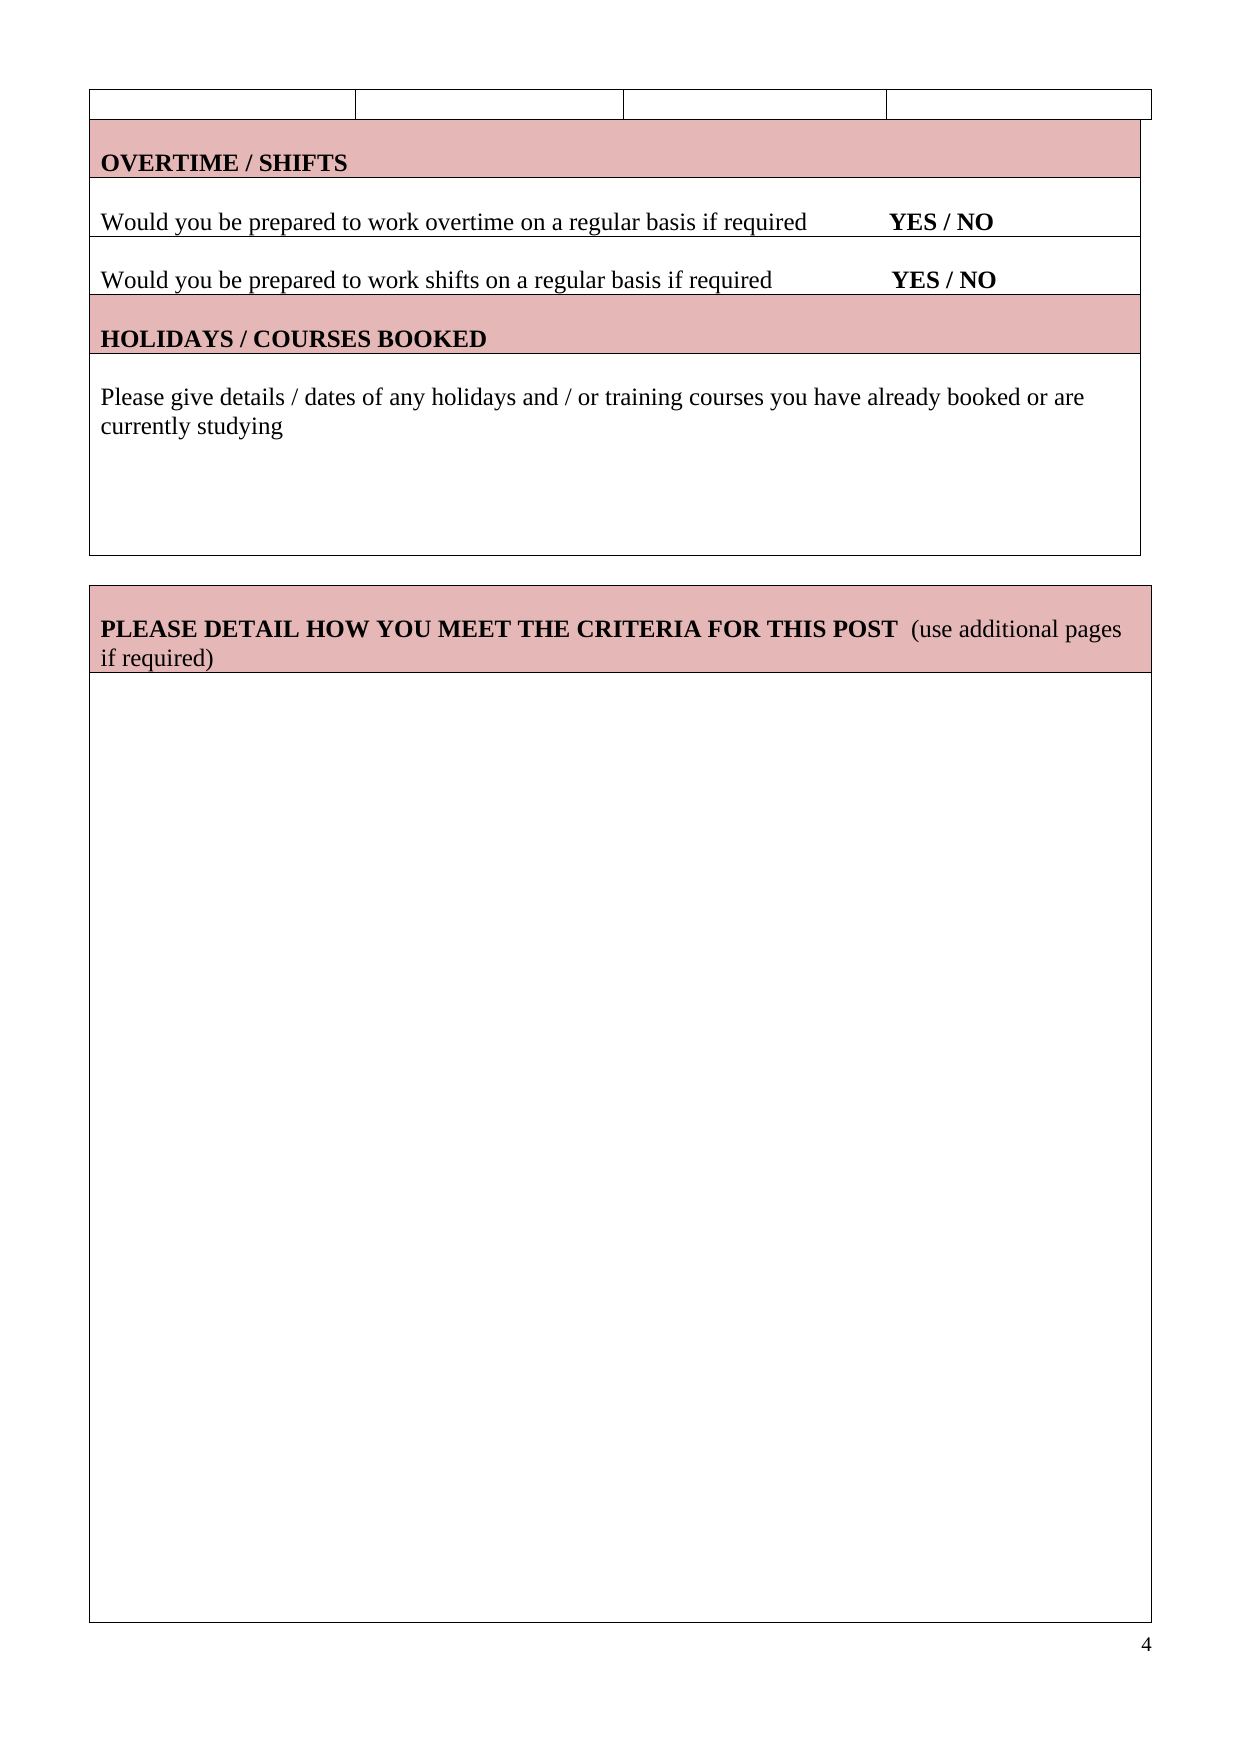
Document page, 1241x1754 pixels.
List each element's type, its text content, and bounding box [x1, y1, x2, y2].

table_cell HOLIDAYS / COURSES BOOKED [90, 295, 1140, 353]
table_cell Please give details / dates of any holidays and / or training courses you have already booked or are currently studying [90, 354, 1140, 555]
table_cell [90, 673, 1151, 1622]
table_cell OVERTIME / SHIFTS [90, 120, 1140, 177]
table_cell Would you be prepared to work shifts on a regular basis if required YES / NO [90, 237, 1140, 294]
table_cell [887, 90, 1151, 118]
table_cell [356, 90, 623, 118]
table_cell [90, 90, 355, 118]
table_cell [624, 90, 886, 118]
table_header PLEASE DETAIL HOW YOU MEET THE CRITERIA FOR THIS POST (use additional pages if required) [90, 586, 1151, 672]
table_cell Would you be prepared to work overtime on a regular basis if required YES / NO [90, 178, 1140, 236]
